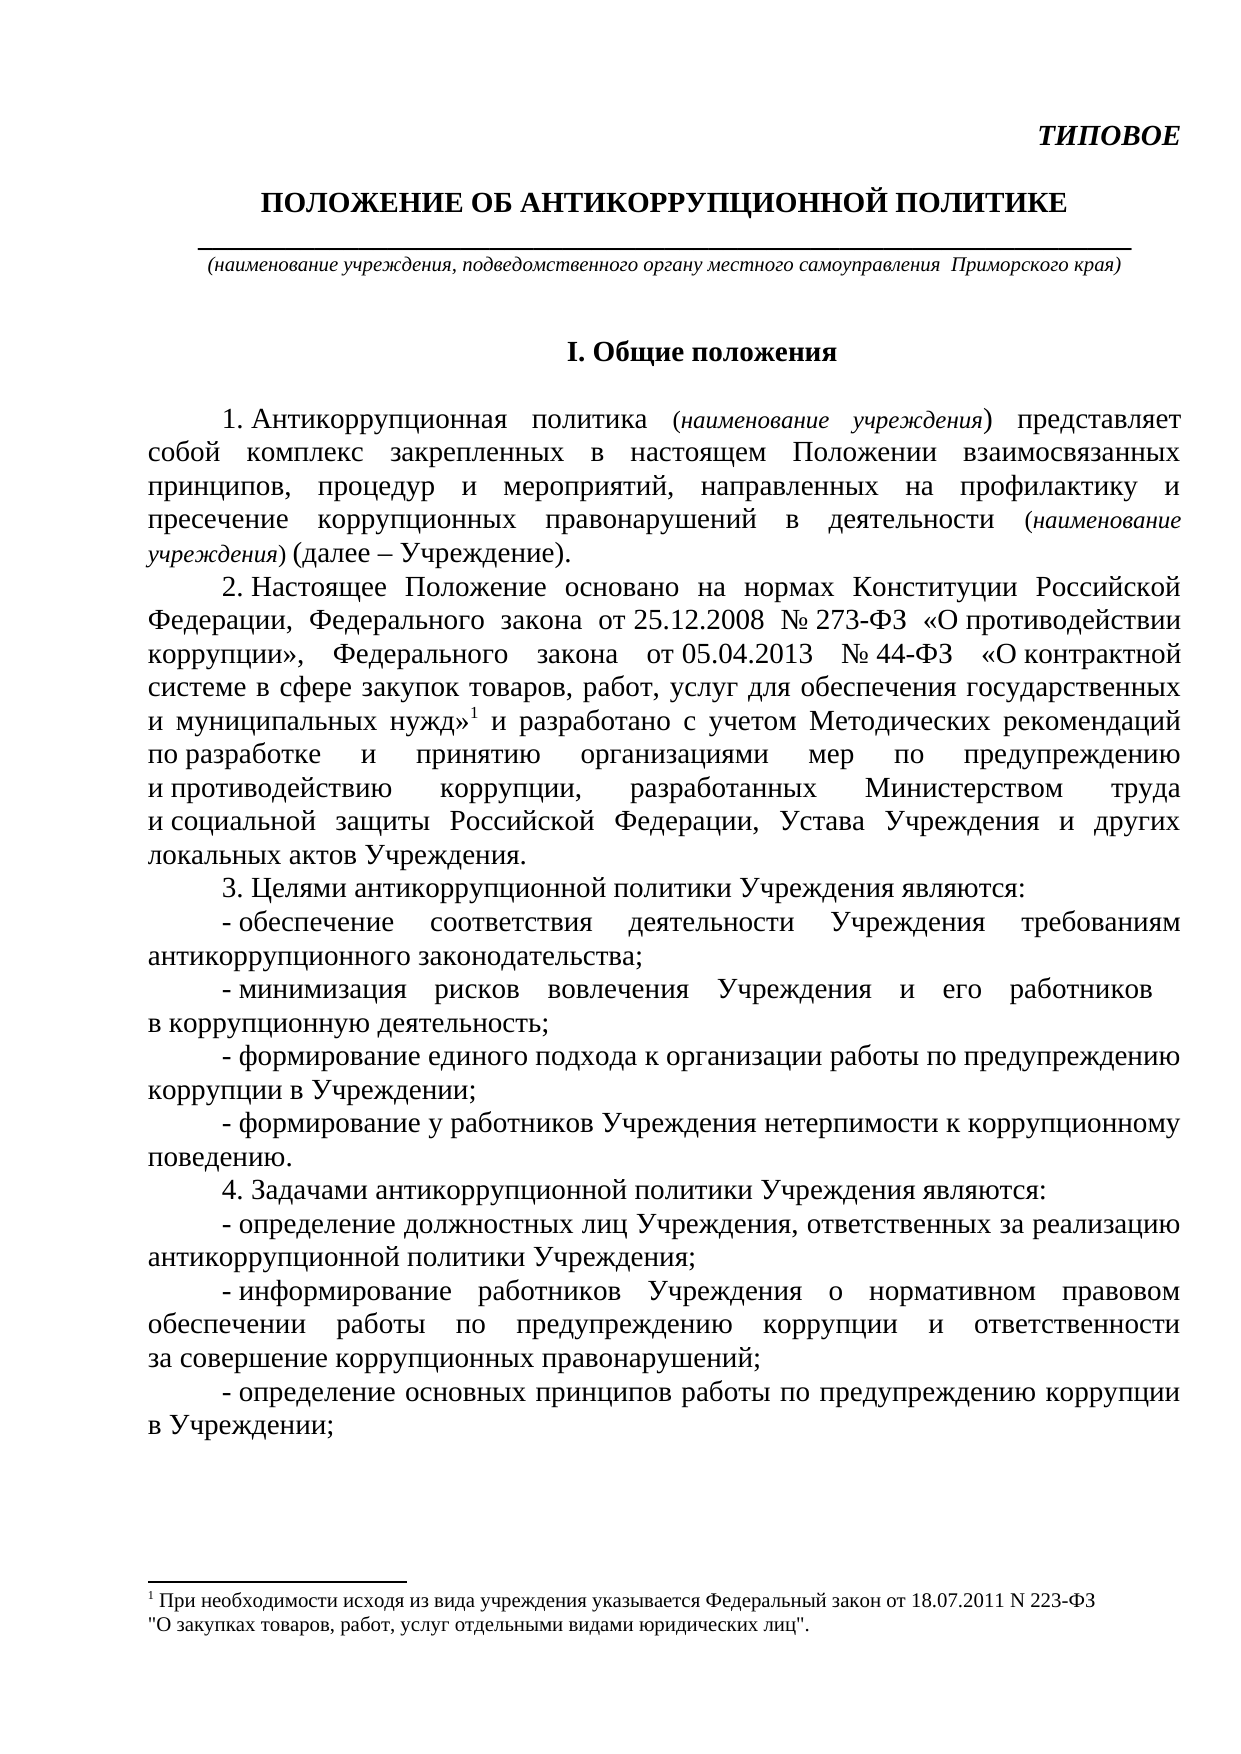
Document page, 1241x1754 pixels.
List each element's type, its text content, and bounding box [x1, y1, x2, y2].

text - определение должностных лиц Учреждения, ответственных за реализацию антикоррупционной политики Учреждения; [148, 1206, 1181, 1273]
text - формирование единого подхода к организации работы по предупреждению коррупции в Учреждении; [148, 1038, 1181, 1105]
text 2. Настоящее Положение основано на нормах Конституции Российской Федерации, Федерального закона от 25.12.2008 № 273-ФЗ «О противодействии коррупции», Федерального закона от 05.04.2013 № 44-ФЗ «О контрактной системе в сфере закупок товаров, работ, услуг для обеспечения государственных и муниципальных нужд» и разработано с учетом Методических рекомендаций по разработке и принятию организациями мер по предупреждению и противодействию коррупции, разработанных Министерством труда и социальной защиты Российской Федерации, Устава Учреждения и других локальных актов Учреждения. [148, 569, 1181, 871]
text ПОЛОЖЕНИЕ ОБ АНТИКОРРУПЦИОННОЙ ПОЛИТИКЕ [148, 185, 1181, 219]
text 1. Антикоррупционная политика (наименование учреждения) представляет собой комплекс закрепленных в настоящем Положении взаимосвязанных принципов, процедур и мероприятий, направленных на профилактику и пресечение коррупционных правонарушений в деятельности (наименование учреждения) (далее – Учреждение). [148, 401, 1181, 569]
text ________________________________________________________________ [148, 219, 1181, 252]
text (наименование учреждения, подведомственного органу местного самоуправления Приморского края) [148, 252, 1181, 276]
text - обеспечение соответствия деятельности Учреждения требованиям антикоррупционного законодательства; [148, 904, 1181, 971]
text ТИПОВОЕ [148, 118, 1181, 152]
text - информирование работников Учреждения о нормативном правовом обеспечении работы по предупреждению коррупции и ответственности за совершение коррупционных правонарушений; [148, 1273, 1181, 1374]
text - определение основных принципов работы по предупреждению коррупции в Учреждении; [148, 1374, 1181, 1441]
text 3. Целями антикоррупционной политики Учреждения являются: [148, 871, 1181, 904]
text I. Общие положения [223, 334, 1181, 367]
text - минимизация рисков вовлечения Учреждения и его работников в коррупционную деятельность; [148, 971, 1181, 1038]
text 4. Задачами антикоррупционной политики Учреждения являются: [148, 1172, 1181, 1206]
text - формирование у работников Учреждения нетерпимости к коррупционному поведению. [148, 1105, 1181, 1172]
